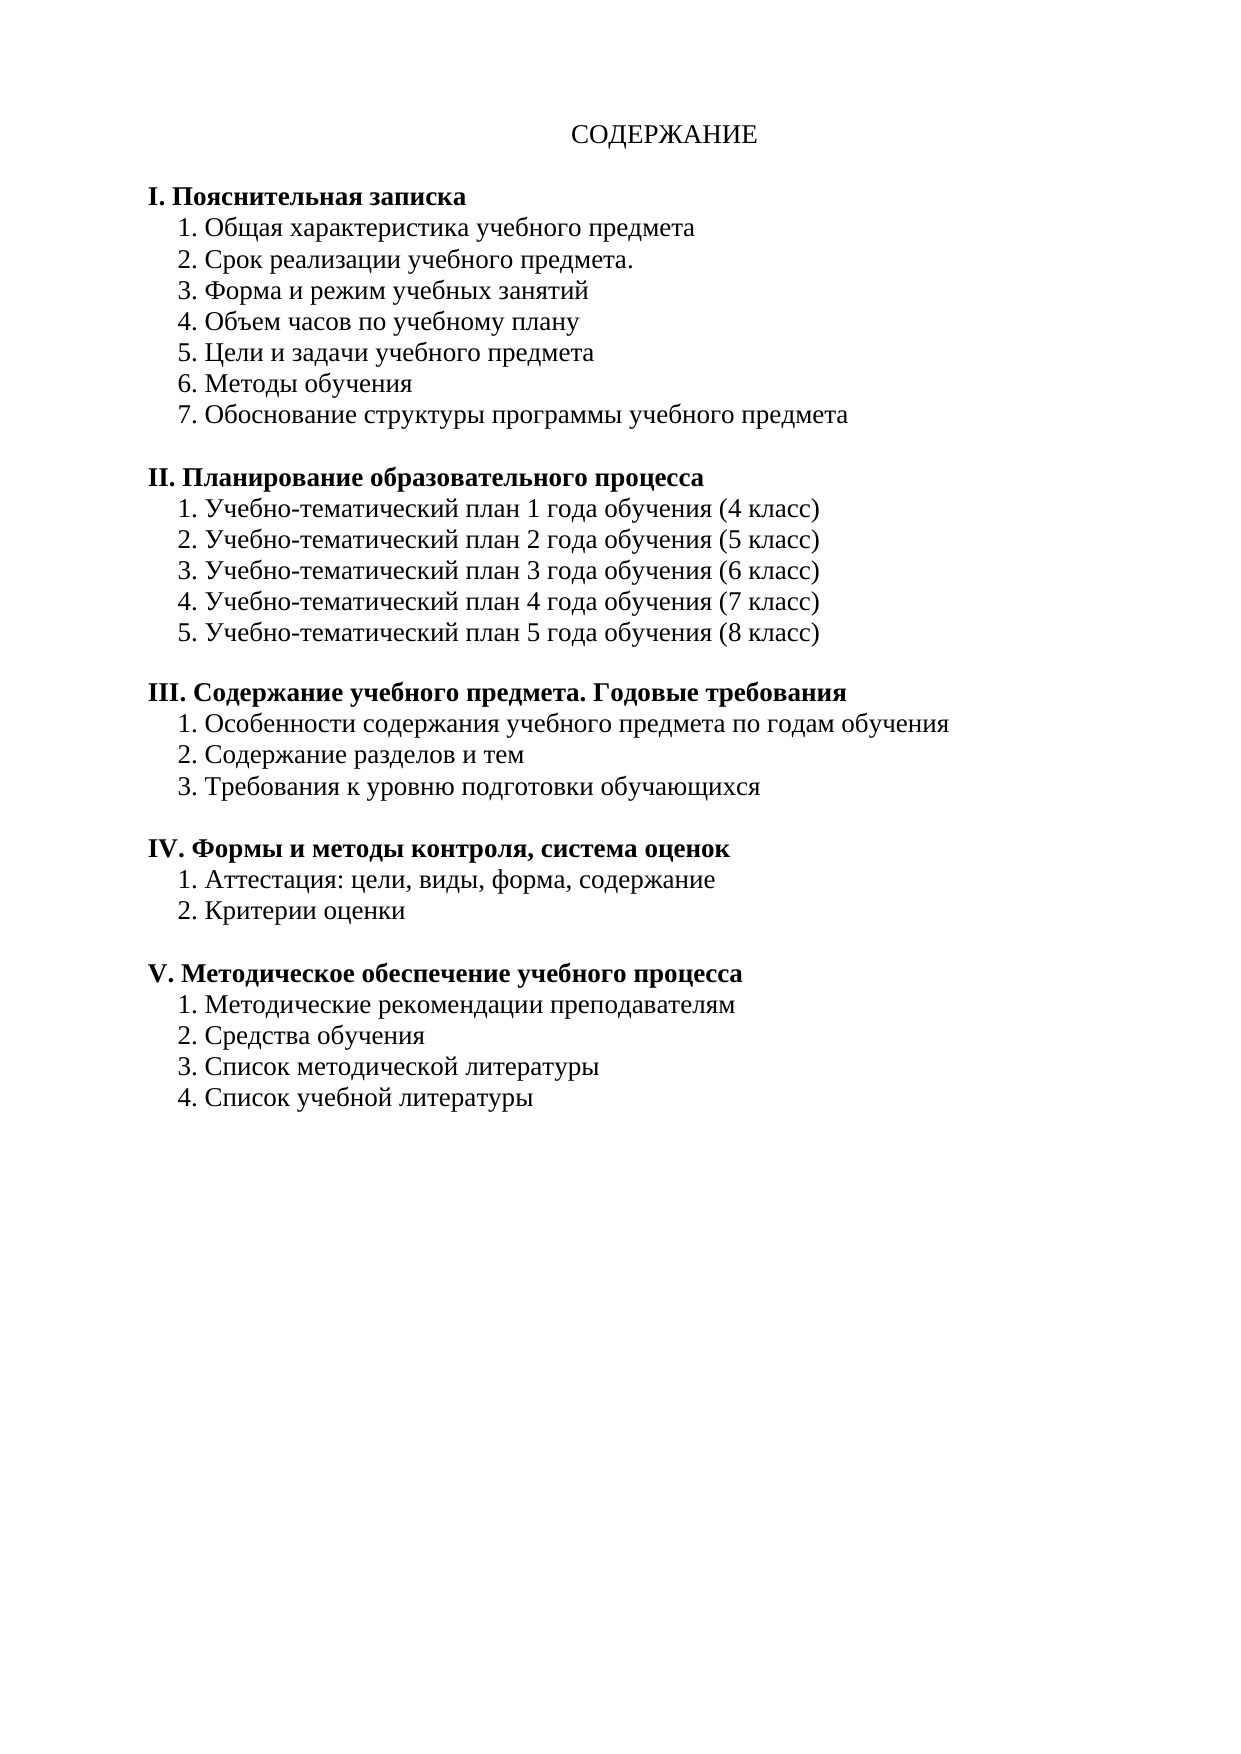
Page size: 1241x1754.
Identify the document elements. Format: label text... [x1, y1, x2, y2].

text 2. Критерии оценки [177, 894, 1181, 926]
text 5. Цели и задачи учебного предмета [177, 336, 1181, 367]
text 3. Список методической литературы [177, 1050, 1181, 1081]
text III. Содержание учебного предмета. Годовые требования [148, 676, 1181, 707]
text 4. Список учебной литературы [177, 1081, 1181, 1112]
text 5. Учебно-тематический план 5 года обучения (8 класс) [177, 616, 1181, 648]
text 4. Объем часов по учебному плану [177, 305, 1181, 336]
text СОДЕРЖАНИЕ [148, 118, 1181, 149]
text 2. Содержание разделов и тем [177, 739, 1181, 770]
text IV. Формы и методы контроля, система оценок [148, 832, 1181, 863]
text 7. Обоснование структуры программы учебного предмета [177, 398, 1181, 429]
text 2. Средства обучения [177, 1019, 1181, 1050]
text V. Методическое обеспечение учебного процесса [148, 957, 1181, 988]
text 1. Общая характеристика учебного предмета [177, 212, 1181, 243]
text 1. Учебно-тематический план 1 года обучения (4 класс) [177, 492, 1181, 523]
text 2. Учебно-тематический план 2 года обучения (5 класс) [177, 523, 1181, 554]
text 2. Срок реализации учебного предмета. [177, 243, 1181, 274]
text 3. Требования к уровню подготовки обучающихся [177, 770, 1181, 801]
text 6. Методы обучения [177, 367, 1181, 398]
text 4. Учебно-тематический план 4 года обучения (7 класс) [177, 585, 1181, 616]
text 1. Особенности содержания учебного предмета по годам обучения [177, 707, 1181, 739]
text I. Пояснительная записка [148, 180, 1181, 212]
text 1. Аттестация: цели, виды, форма, содержание [177, 863, 1181, 894]
text II. Планирование образовательного процесса [148, 461, 1181, 492]
text 3. Учебно-тематический план 3 года обучения (6 класс) [177, 554, 1181, 585]
text 1. Методические рекомендации преподавателям [177, 988, 1181, 1019]
text 3. Форма и режим учебных занятий [177, 274, 1181, 305]
